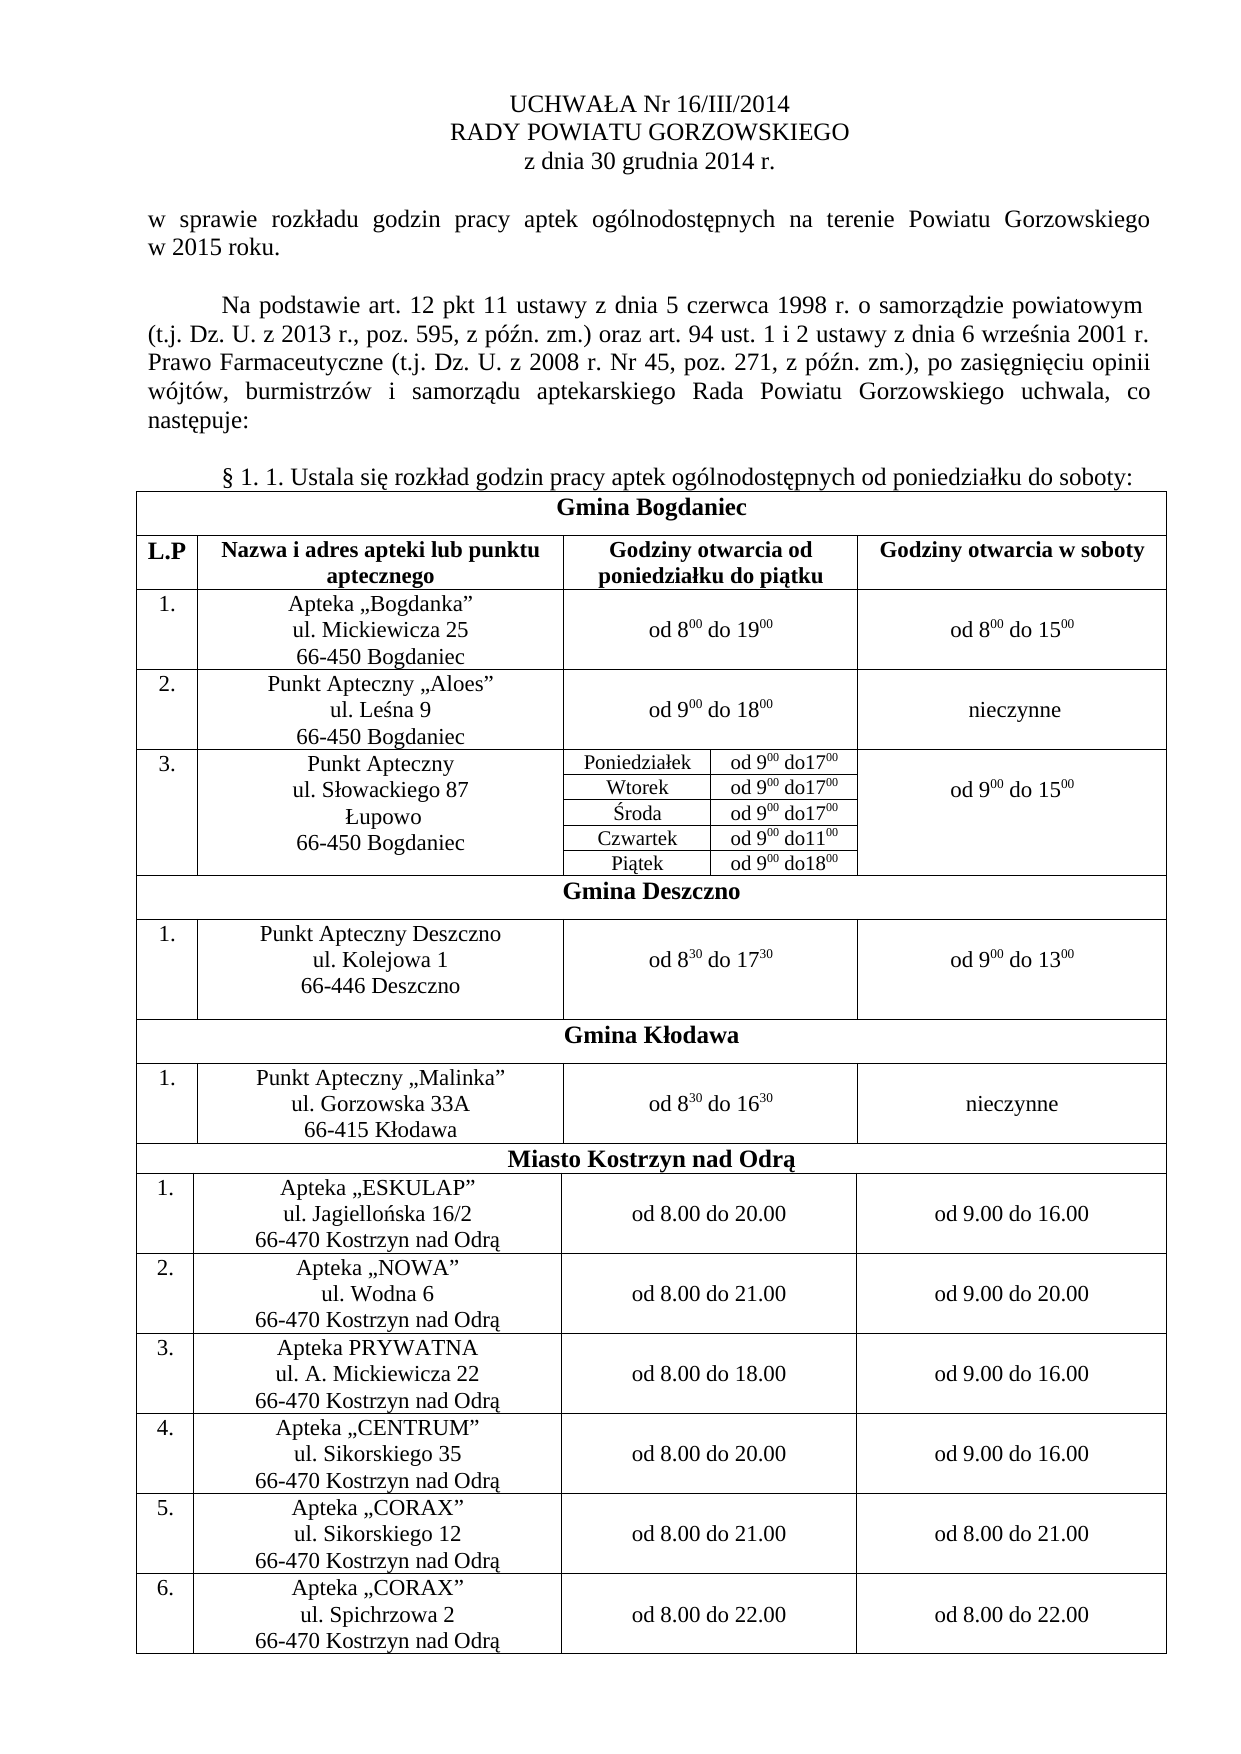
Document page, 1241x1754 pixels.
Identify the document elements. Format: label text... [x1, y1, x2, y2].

table_cell Poniedziałek [564, 750, 710, 774]
table_cell od 9.00 do 16.00 [857, 1414, 1166, 1493]
table_cell od 8.00 do 22.00 [562, 1574, 856, 1653]
table_cell 1. [137, 1174, 193, 1253]
table_cell Czwartek [564, 826, 710, 849]
table_cell 1. [137, 920, 197, 1019]
text § 1. 1. Ustala się rozkład godzin pracy aptek ogólnodostępnych od poniedziałku do soboty: [148, 462, 1152, 491]
table_cell Apteka „Bogdanka” ul. Mickiewicza 25 66-450 Bogdaniec [198, 590, 563, 669]
table_cell 3. [137, 750, 197, 875]
table_cell Wtorek [564, 775, 710, 799]
text Na podstawie art. 12 pkt 11 ustawy z dnia 5 czerwca 1998 r. o samorządzie powiatowym (t.j. Dz. U. z 2013 r., poz. 595, z późn. zm.) oraz art. 94 ust. 1 i 2 ustawy z dnia 6 września 2001 r. Prawo Farmaceutyczne (t.j. Dz. U. z 2008 r. Nr 45, poz. 271, z późn. zm.), po zasięgnięciu opinii wójtów, burmistrzów i samorządu aptekarskiego Rada Powiatu Gorzowskiego uchwala, co następuje: [148, 290, 1152, 434]
table_cell Miasto Kostrzyn nad Odrą [137, 1144, 1166, 1173]
table_cell 1. [137, 590, 197, 669]
table_cell Punkt Apteczny Deszczno ul. Kolejowa 1 66-446 Deszczno [198, 920, 563, 1019]
table_cell od 8.00 do 20.00 [562, 1414, 856, 1493]
table_cell od 8.00 do 21.00 [562, 1254, 856, 1333]
table_cell Godziny otwarcia w soboty [858, 536, 1166, 589]
table_cell od 900 do1700 [711, 750, 857, 774]
table_cell Punkt Apteczny „Malinka” ul. Gorzowska 33A 66-415 Kłodawa [198, 1064, 563, 1143]
table_cell od 800 do 1500 [858, 590, 1166, 669]
table_cell Nazwa i adres apteki lub punktu aptecznego [198, 536, 563, 589]
table_cell 5. [137, 1494, 193, 1573]
table_cell od 8.00 do 20.00 [562, 1174, 856, 1253]
text w sprawie rozkładu godzin pracy aptek ogólnodostępnych na terenie Powiatu Gorzowskiego w 2015 roku. [148, 204, 1152, 261]
table_header Gmina Bogdaniec [137, 492, 1166, 535]
table_cell od 900 do1800 [711, 851, 857, 875]
table_cell 1. [137, 1064, 197, 1143]
table_cell Apteka „CENTRUM” ul. Sikorskiego 35 66-470 Kostrzyn nad Odrą [194, 1414, 561, 1493]
table_cell od 900 do1100 [711, 826, 857, 849]
table_cell od 9.00 do 20.00 [857, 1254, 1166, 1333]
table_cell Środa [564, 800, 710, 824]
table_cell od 8.00 do 18.00 [562, 1334, 856, 1413]
table_cell Apteka „CORAX” ul. Sikorskiego 12 66-470 Kostrzyn nad Odrą [194, 1494, 561, 1573]
table_cell od 830 do 1630 [564, 1064, 857, 1143]
table_cell od 900 do1700 [711, 775, 857, 799]
text z dnia 30 grudnia 2014 r. [148, 146, 1152, 175]
table_cell od 900 do 1500 [858, 750, 1166, 875]
table_cell od 8.00 do 22.00 [857, 1574, 1166, 1653]
table_cell Gmina Deszczno [137, 876, 1166, 919]
table_cell Godziny otwarcia od poniedziałku do piątku [564, 536, 857, 589]
table_cell od 800 do 1900 [564, 590, 857, 669]
table_cell Punkt Apteczny „Aloes” ul. Leśna 9 66-450 Bogdaniec [198, 670, 563, 749]
table_cell 4. [137, 1414, 193, 1493]
table_cell od 900 do1700 [711, 800, 857, 824]
table_cell Gmina Kłodawa [137, 1020, 1166, 1063]
table_cell 3. [137, 1334, 193, 1413]
table_cell od 830 do 1730 [564, 920, 857, 1019]
table_cell nieczynne [858, 1064, 1166, 1143]
text RADY POWIATU GORZOWSKIEGO [148, 117, 1152, 146]
table_cell od 8.00 do 21.00 [562, 1494, 856, 1573]
table_cell 2. [137, 670, 197, 749]
table_cell Apteka „CORAX” ul. Spichrzowa 2 66-470 Kostrzyn nad Odrą [194, 1574, 561, 1653]
table_cell Apteka „ESKULAP” ul. Jagiellońska 16/2 66-470 Kostrzyn nad Odrą [194, 1174, 561, 1253]
table_cell L.P [137, 536, 197, 589]
table_cell od 9.00 do 16.00 [857, 1334, 1166, 1413]
text UCHWAŁA Nr 16/III/2014 [148, 89, 1152, 117]
table_cell Piątek [564, 851, 710, 875]
table_cell od 900 do 1800 [564, 670, 857, 749]
table_cell 2. [137, 1254, 193, 1333]
table_cell 6. [137, 1574, 193, 1653]
table_cell nieczynne [858, 670, 1166, 749]
table_cell Apteka „NOWA” ul. Wodna 6 66-470 Kostrzyn nad Odrą [194, 1254, 561, 1333]
table_cell Apteka PRYWATNA ul. A. Mickiewicza 22 66-470 Kostrzyn nad Odrą [194, 1334, 561, 1413]
table_cell od 900 do 1300 [858, 920, 1166, 1019]
table_cell od 9.00 do 16.00 [857, 1174, 1166, 1253]
table_cell Punkt Apteczny ul. Słowackiego 87 Łupowo 66-450 Bogdaniec [198, 750, 563, 875]
table_cell od 8.00 do 21.00 [857, 1494, 1166, 1573]
